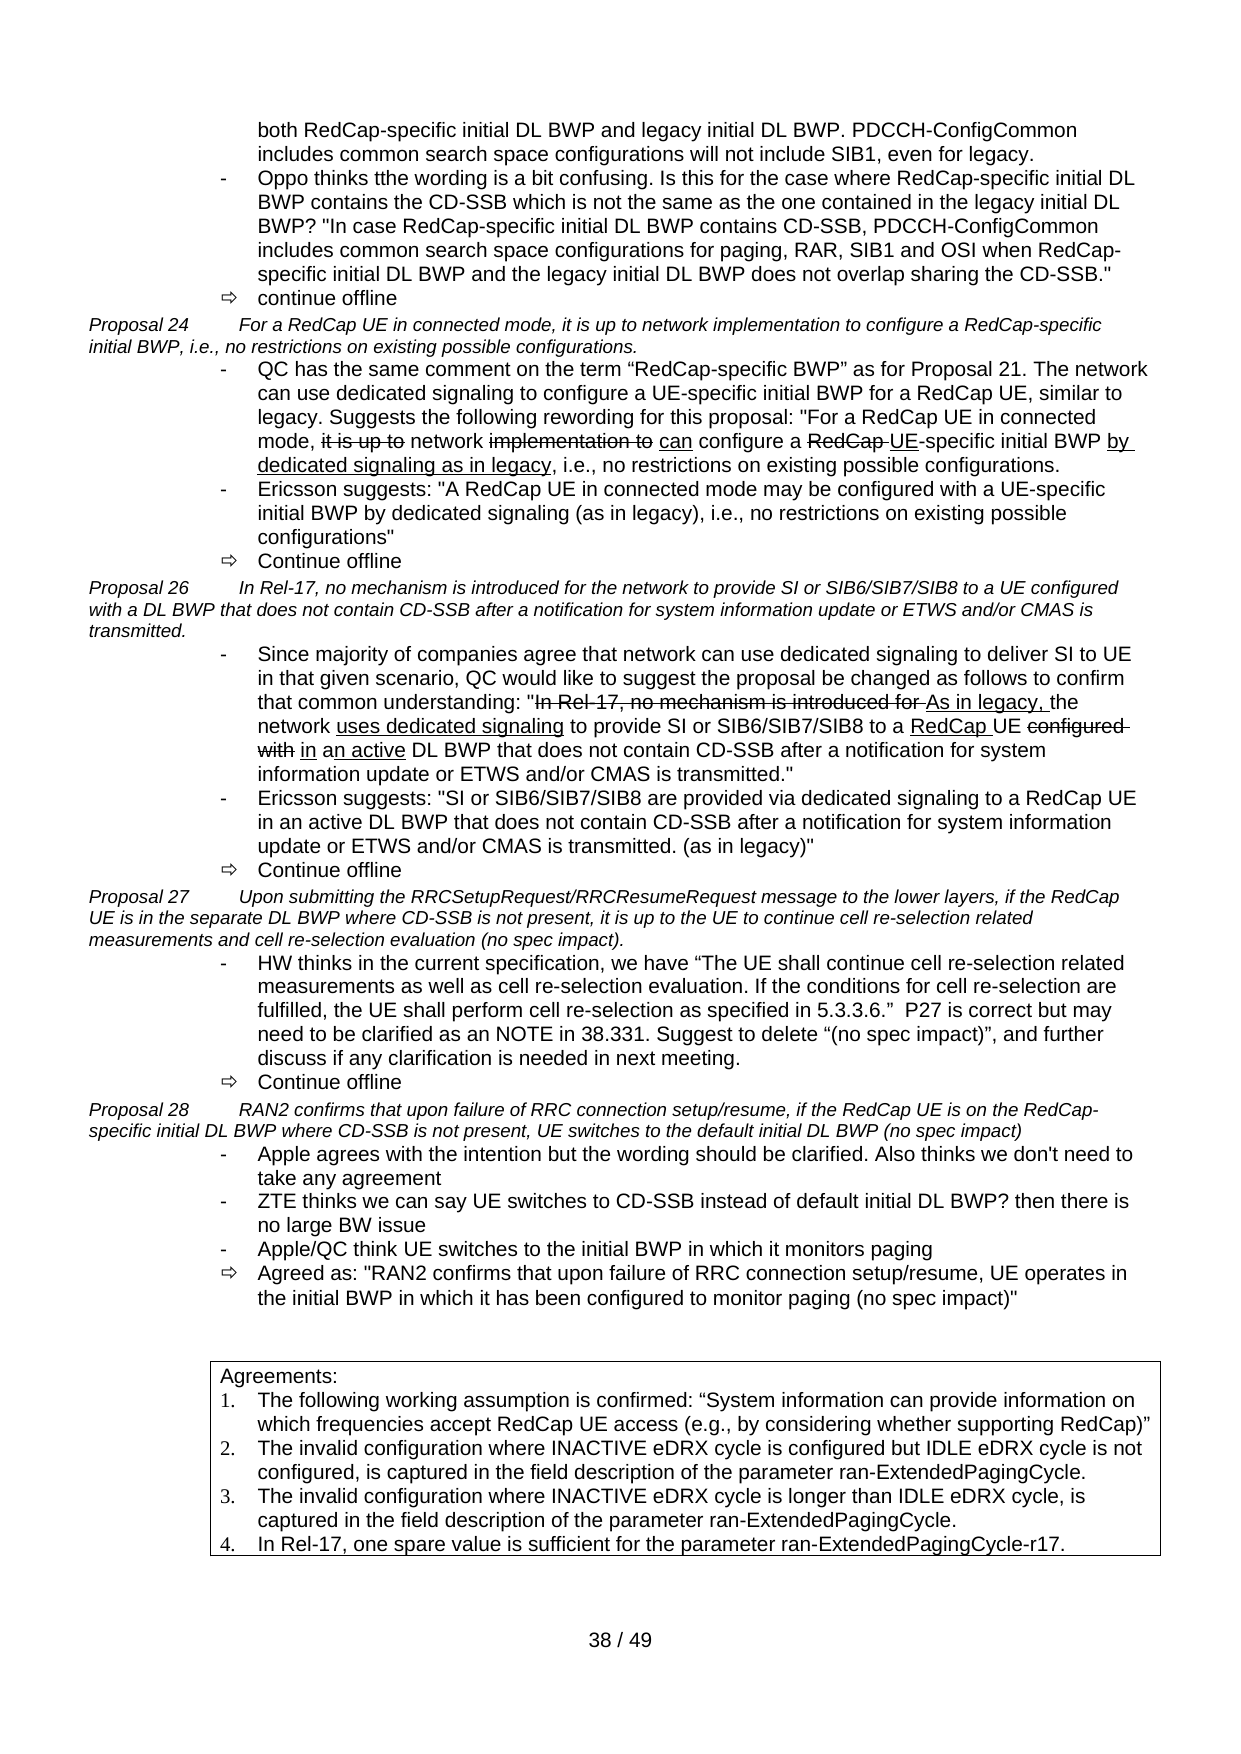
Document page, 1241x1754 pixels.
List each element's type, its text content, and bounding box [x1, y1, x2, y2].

list Apple agrees with the intention but the wording should be clarified. Also thinks we don't need to take any agreement [220, 1141, 1152, 1189]
list The invalid configuration where INACTIVE eDRX cycle is longer than IDLE eDRX cycle, is captured in the field description of the parameter ran-ExtendedPagingCycle. [211, 1481, 1160, 1529]
list In Rel-17, one spare value is sufficient for the parameter ran-ExtendedPagingCycle-r17. [211, 1529, 1160, 1555]
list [220, 118, 1152, 166]
list Since majority of companies agree that network can use dedicated signaling to deliver SI to UE in that given scenario, QC would like to suggest the proposal be changed as follows to confirm that common understanding: "In Rel-17, no mechanism is introduced for As in legacy, the network uses dedicated signaling to provide SI or SIB6/SIB7/SIB8 to a RedCap UE configured with in an active DL BWP that does not contain CD-SSB after a notification for system information update or ETWS and/or CMAS is transmitted." [220, 642, 1152, 786]
list Continue offline [220, 857, 1152, 881]
list The invalid configuration where INACTIVE eDRX cycle is configured but IDLE eDRX cycle is not configured, is captured in the field description of the parameter ran-ExtendedPagingCycle. [211, 1433, 1160, 1481]
list Apple/QC think UE switches to the initial BWP in which it monitors paging [220, 1237, 1152, 1261]
list Continue offline [220, 549, 1152, 573]
list continue offline [220, 286, 1152, 310]
list Agreed as: "RAN2 confirms that upon failure of RRC connection setup/resume, UE operates in the initial BWP in which it has been configured to monitor paging (no spec impact)" [220, 1261, 1152, 1309]
list ZTE thinks we can say UE switches to CD-SSB instead of default initial DL BWP? then there is no large BW issue [220, 1189, 1152, 1237]
list Ericsson suggests: "SI or SIB6/SIB7/SIB8 are provided via dedicated signaling to a RedCap UE in an active DL BWP that does not contain CD-SSB after a notification for system information update or ETWS and/or CMAS is transmitted. (as in legacy)" [220, 786, 1152, 857]
list HW thinks in the current specification, we have “The UE shall continue cell re-selection related measurements as well as cell re-selection evaluation. If the conditions for cell re-selection are fulfilled, the UE shall perform cell re-selection as specified in 5.3.3.6.” P27 is correct but may need to be clarified as an NOTE in 38.331. Suggest to delete “(no spec impact)”, and further discuss if any clarification is needed in next meeting. [220, 950, 1152, 1070]
list QC has the same comment on the term “RedCap-specific BWP” as for Proposal 21. The network can use dedicated signaling to configure a UE-specific initial BWP for a RedCap UE, similar to legacy. Suggests the following rewording for this proposal: "For a RedCap UE in connected mode, it is up to network implementation to can configure a RedCap UE-specific initial BWP by dedicated signaling as in legacy, i.e., no restrictions on existing possible configurations. [220, 357, 1152, 477]
list Ericsson suggests: "A RedCap UE in connected mode may be configured with a UE-specific initial BWP by dedicated signaling (as in legacy), i.e., no restrictions on existing possible configurations" [220, 477, 1152, 549]
text Proposal 26 In Rel-17, no mechanism is introduced for the network to provide SI or SIB6/SIB7/SIB8 to a UE configured with a DL BWP that does not contain CD-SSB after a notification for system information update or ETWS and/or CMAS is transmitted. [89, 577, 1152, 642]
text Proposal 27 Upon submitting the RRCSetupRequest/RRCResumeRequest message to the lower layers, if the RedCap UE is in the separate DL BWP where CD-SSB is not present, it is up to the UE to continue cell re-selection related measurements and cell re-selection evaluation (no spec impact). [89, 886, 1152, 950]
list The following working assumption is confirmed: “System information can provide information on which frequencies accept RedCap UE access (e.g., by considering whether supporting RedCap)” [211, 1385, 1160, 1433]
text Agreements: [211, 1362, 1160, 1385]
list Continue offline [220, 1070, 1152, 1094]
text Proposal 28 RAN2 confirms that upon failure of RRC connection setup/resume, if the RedCap UE is on the RedCap-specific initial DL BWP where CD-SSB is not present, UE switches to the default initial DL BWP (no spec impact) [89, 1098, 1152, 1141]
list Oppo thinks tthe wording is a bit confusing. Is this for the case where RedCap-specific initial DL BWP contains the CD-SSB which is not the same as the one contained in the legacy initial DL BWP? "In case RedCap-specific initial DL BWP contains CD-SSB, PDCCH-ConfigCommon includes common search space configurations for paging, RAR, SIB1 and OSI when RedCap-specific initial DL BWP and the legacy initial DL BWP does not overlap sharing the CD-SSB." [220, 166, 1152, 286]
text Proposal 24 For a RedCap UE in connected mode, it is up to network implementation to configure a RedCap-specific initial BWP, i.e., no restrictions on existing possible configurations. [89, 314, 1152, 357]
